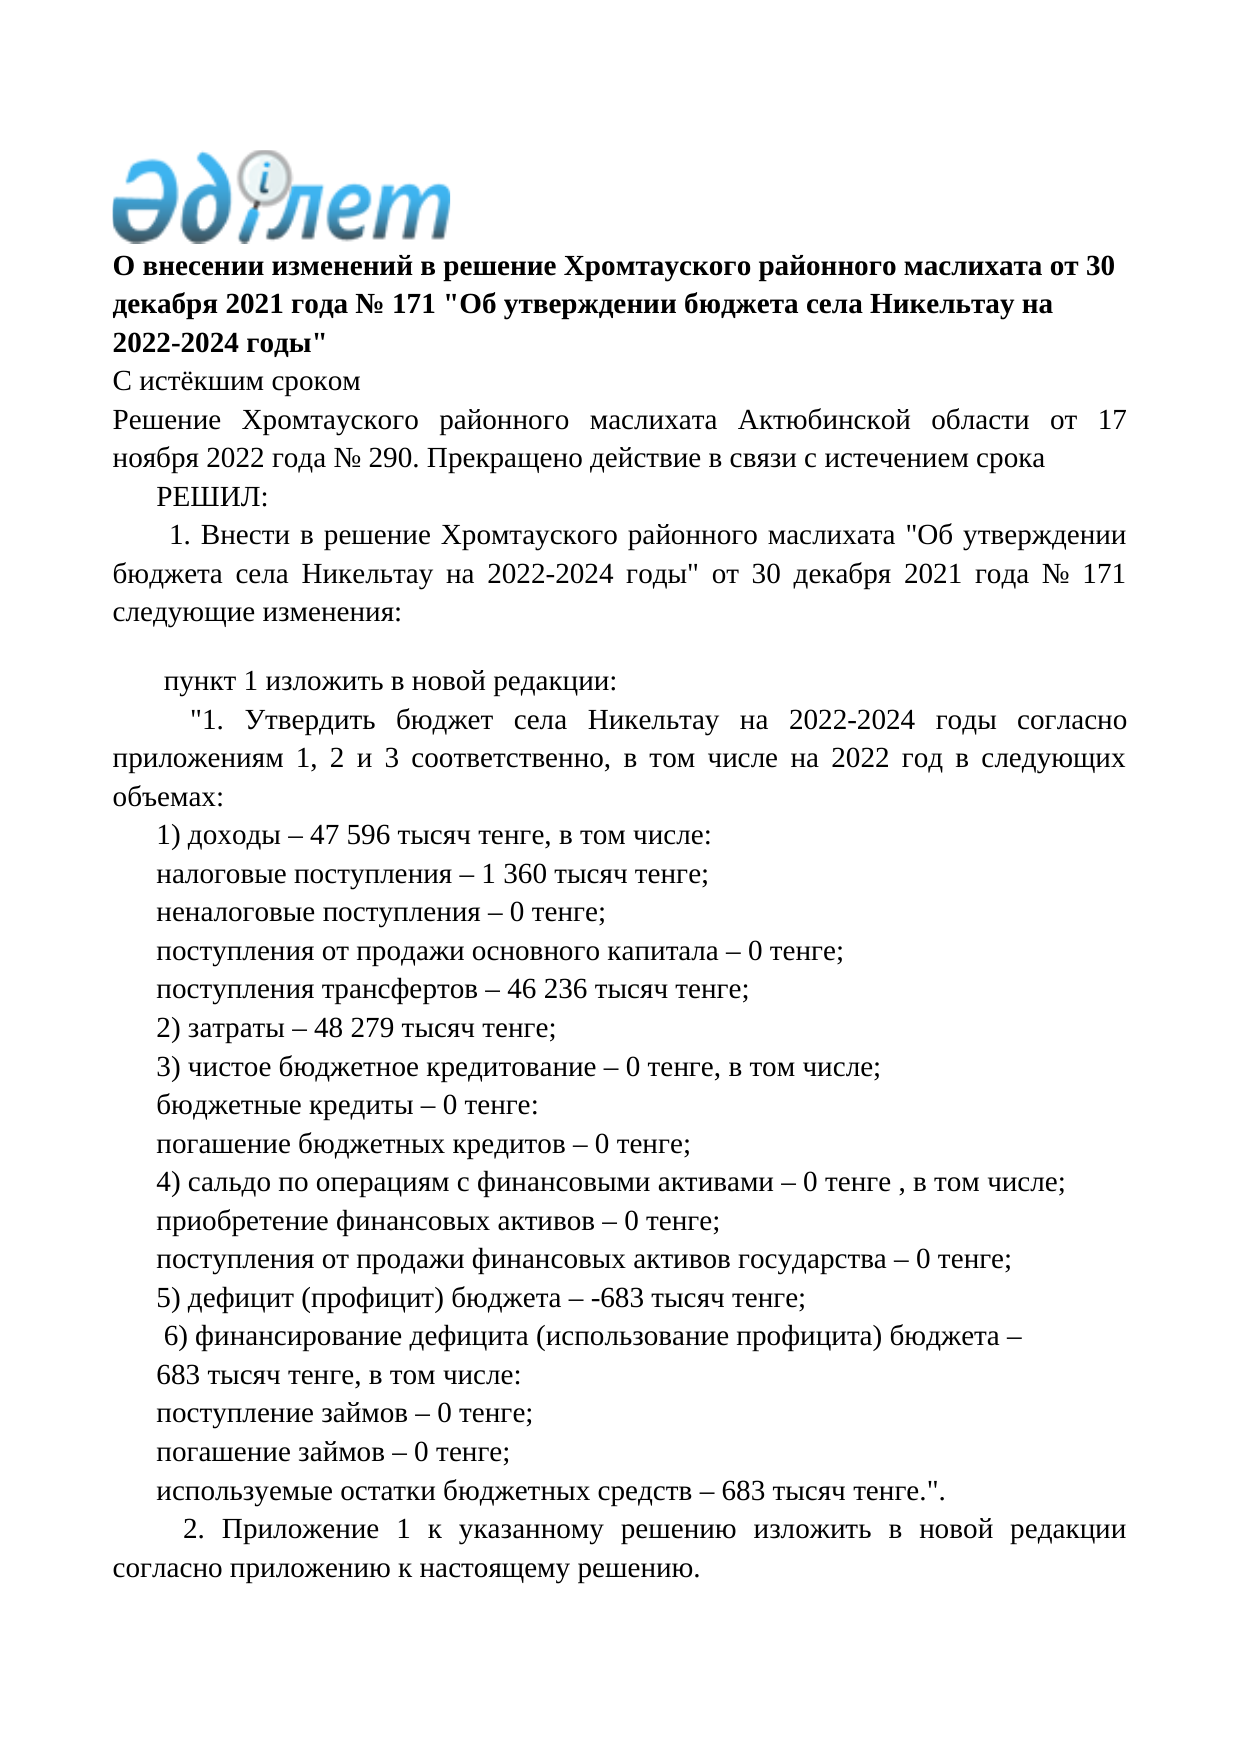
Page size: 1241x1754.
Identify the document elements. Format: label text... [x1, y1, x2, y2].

text 1) доходы – 47 596 тысяч тенге, в том числе: [112, 817, 1128, 851]
text неналоговые поступления – 0 тенге; [112, 894, 1128, 928]
text 5) дефицит (профицит) бюджета – -683 тысяч тенге; [112, 1280, 1128, 1313]
text 6) финансирование дефицита (использование профицита) бюджета – [112, 1318, 1128, 1352]
text поступления от продажи основного капитала – 0 тенге; [112, 933, 1128, 967]
text используемые остатки бюджетных средств – 683 тысяч тенге.". [112, 1473, 1128, 1506]
text 3) чистое бюджетное кредитование – 0 тенге, в том числе; [112, 1049, 1128, 1082]
text 2. Приложение 1 к указанному решению изложить в новой редакции согласно приложению к настоящему решению. [112, 1511, 1128, 1583]
text 1. Внести в решение Хромтауского районного маслихата "Об утверждении бюджета села Никельтау на 2022-2024 годы" от 30 декабря 2021 года № 171 следующие изменения: [112, 517, 1128, 628]
text С истёкшим сроком [112, 363, 1128, 397]
text 4) сальдо по операциям с финансовыми активами – 0 тенге , в том числе; [112, 1164, 1128, 1198]
text РЕШИЛ: [112, 479, 1128, 512]
text поступления трансфертов – 46 236 тысяч тенге; [112, 972, 1128, 1005]
text погашение займов – 0 тенге; [112, 1434, 1128, 1468]
text О внесении изменений в решение Хромтауского районного маслихата от 30 декабря 2021 года № 171 "Об утверждении бюджета села Никельтау на 2022-2024 годы" [112, 248, 1128, 358]
text налоговые поступления – 1 360 тысяч тенге; [112, 856, 1128, 889]
text Решение Хромтауского районного маслихата Актюбинской области от 17 ноября 2022 года № 290. Прекращено действие в связи с истечением срока [112, 402, 1128, 474]
text поступления от продажи финансовых активов государства – 0 тенге; [112, 1241, 1128, 1275]
text 2) затраты – 48 279 тысяч тенге; [112, 1010, 1128, 1044]
text пункт 1 изложить в новой редакции: [112, 663, 1128, 697]
text поступление займов – 0 тенге; [112, 1396, 1128, 1429]
text 683 тысяч тенге, в том числе: [112, 1357, 1128, 1391]
text бюджетные кредиты – 0 тенге: [112, 1087, 1128, 1121]
text приобретение финансовых активов – 0 тенге; [112, 1203, 1128, 1236]
picture [112, 150, 451, 244]
text "1. Утвердить бюджет села Никельтау на 2022-2024 годы согласно приложениям 1, 2 и 3 соответственно, в том числе на 2022 год в следующих объемах: [112, 702, 1128, 812]
text погашение бюджетных кредитов – 0 тенге; [112, 1126, 1128, 1159]
